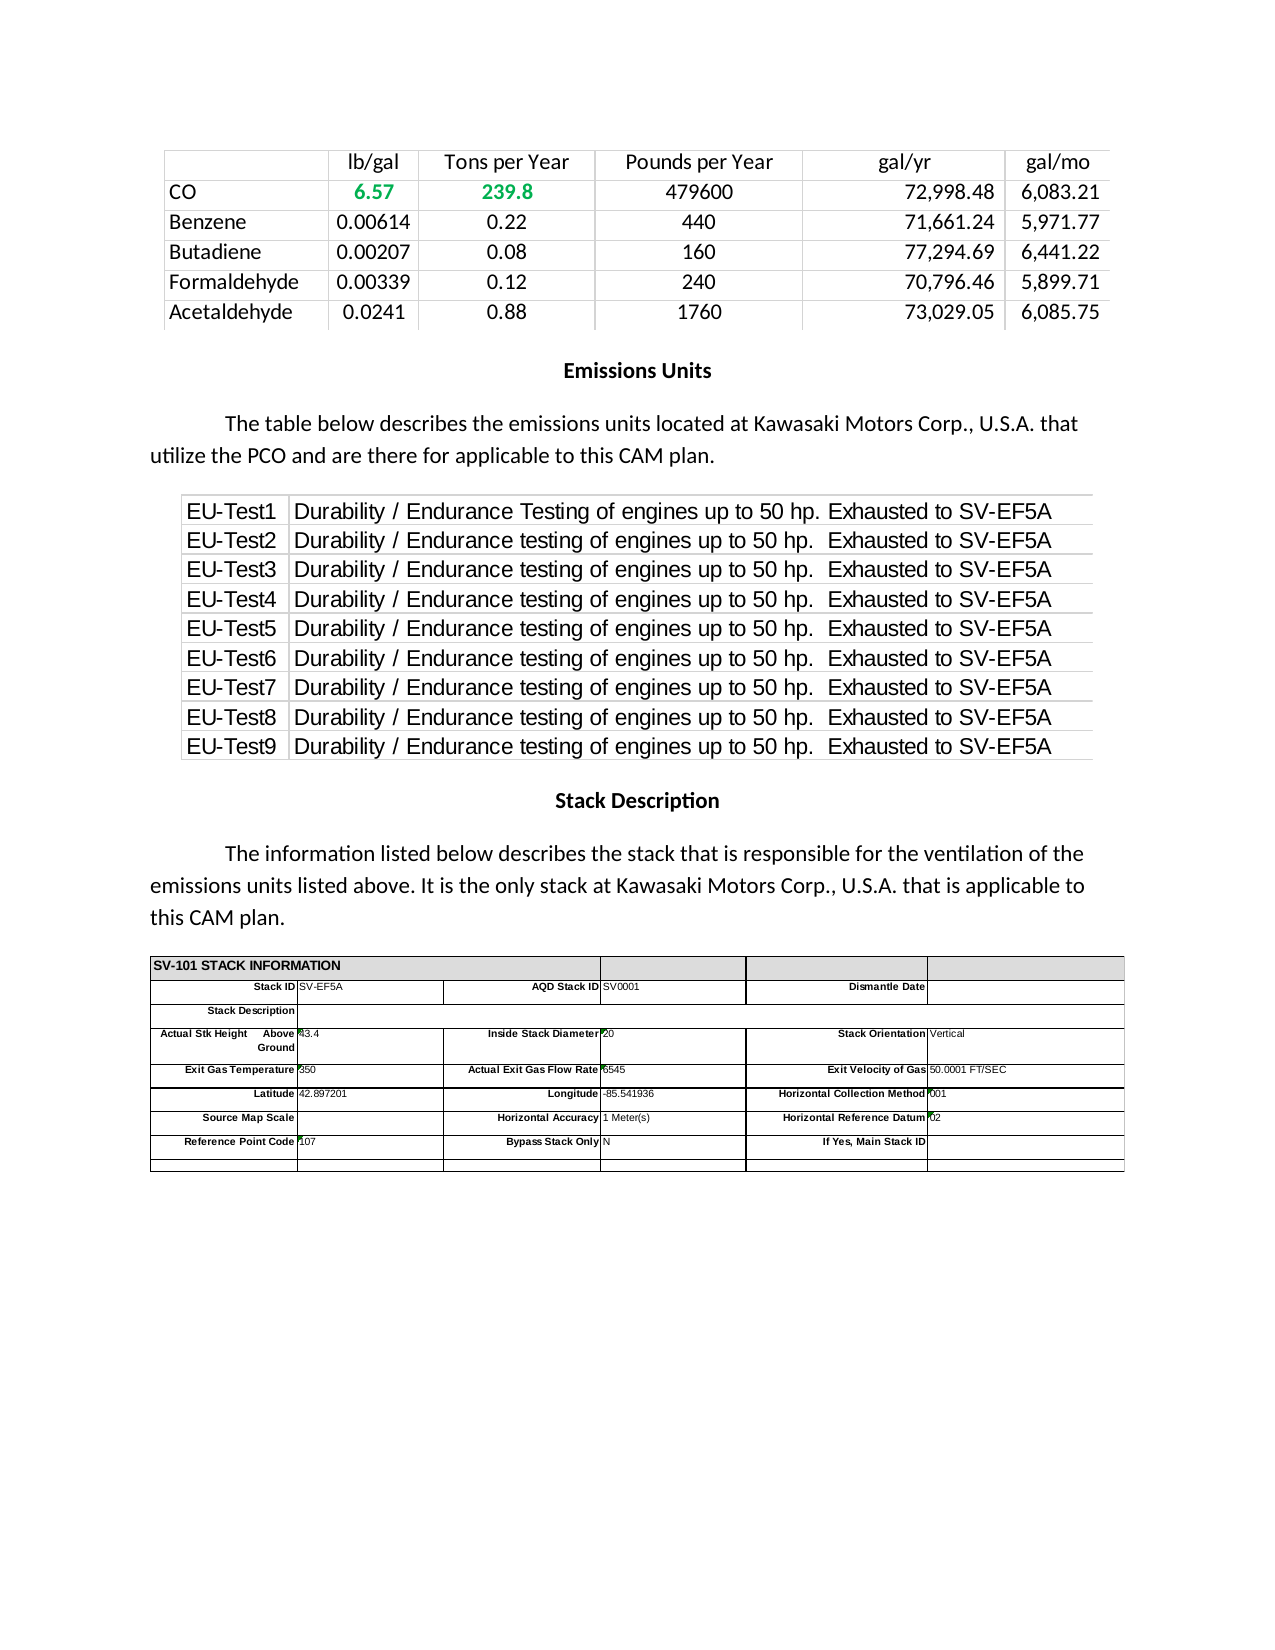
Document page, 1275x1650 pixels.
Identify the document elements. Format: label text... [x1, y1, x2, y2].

text The information listed below describes the stack that is responsible for the ventilation of the emissions units listed above. It is the only stack at Kawasaki Motors Corp., U.S.A. that is applicable to this CAM plan. [150, 839, 1125, 931]
text Stack Description [150, 786, 1125, 814]
text Emissions Units [150, 356, 1125, 384]
text The table below describes the emissions units located at Kawasaki Motors Corp., U.S.A. that utilize the PCO and are there for applicable to this CAM plan. [150, 409, 1125, 469]
